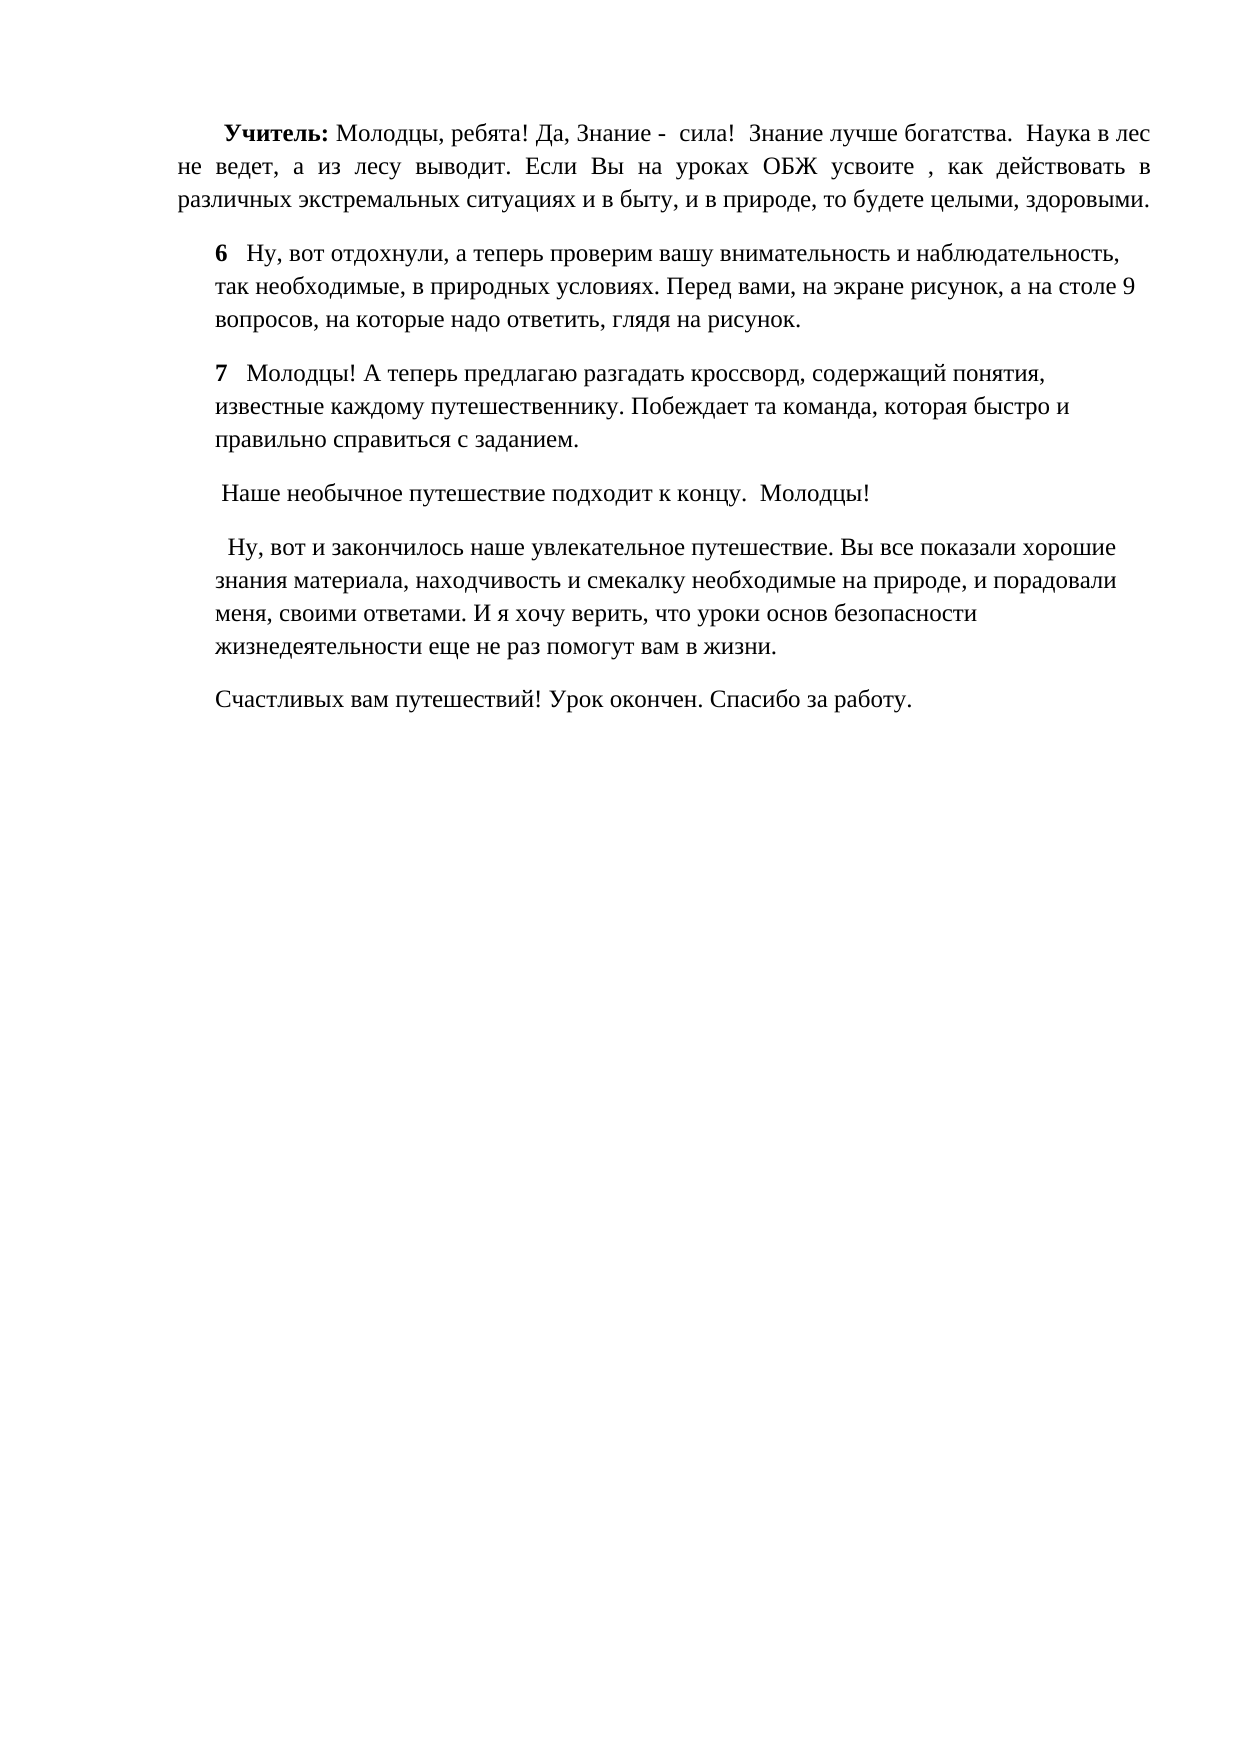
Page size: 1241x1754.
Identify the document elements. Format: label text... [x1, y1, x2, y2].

text Учитель: Молодцы, ребята! Да, Знание - сила! Знание лучше богатства. Наука в лес не ведет, а из лесу выводит. Если Вы на уроках ОБЖ усвоите , как действовать в различных экстремальных ситуациях и в быту, и в природе, то будете целыми, здоровыми. [177, 118, 1152, 213]
text Счастливых вам путешествий! Урок окончен. Спасибо за работу. [215, 684, 1152, 713]
text Ну, вот и закончилось наше увлекательное путешествие. Вы все показали хорошие знания материала, находчивость и смекалку необходимые на природе, и порадовали меня, своими ответами. И я хочу верить, что уроки основ безопасности жизнедеятельности еще не раз помогут вам в жизни. [215, 532, 1152, 659]
text Наше необычное путешествие подходит к концу. Молодцы! [215, 478, 1152, 507]
text 7 Молодцы! А теперь предлагаю разгадать кроссворд, содержащий понятия, известные каждому путешественнику. Побеждает та команда, которая быстро и правильно справиться с заданием. [215, 358, 1152, 453]
text 6 Ну, вот отдохнули, а теперь проверим вашу внимательность и наблюдательность, так необходимые, в природных условиях. Перед вами, на экране рисунок, а на столе 9 вопросов, на которые надо ответить, глядя на рисунок. [215, 238, 1152, 333]
